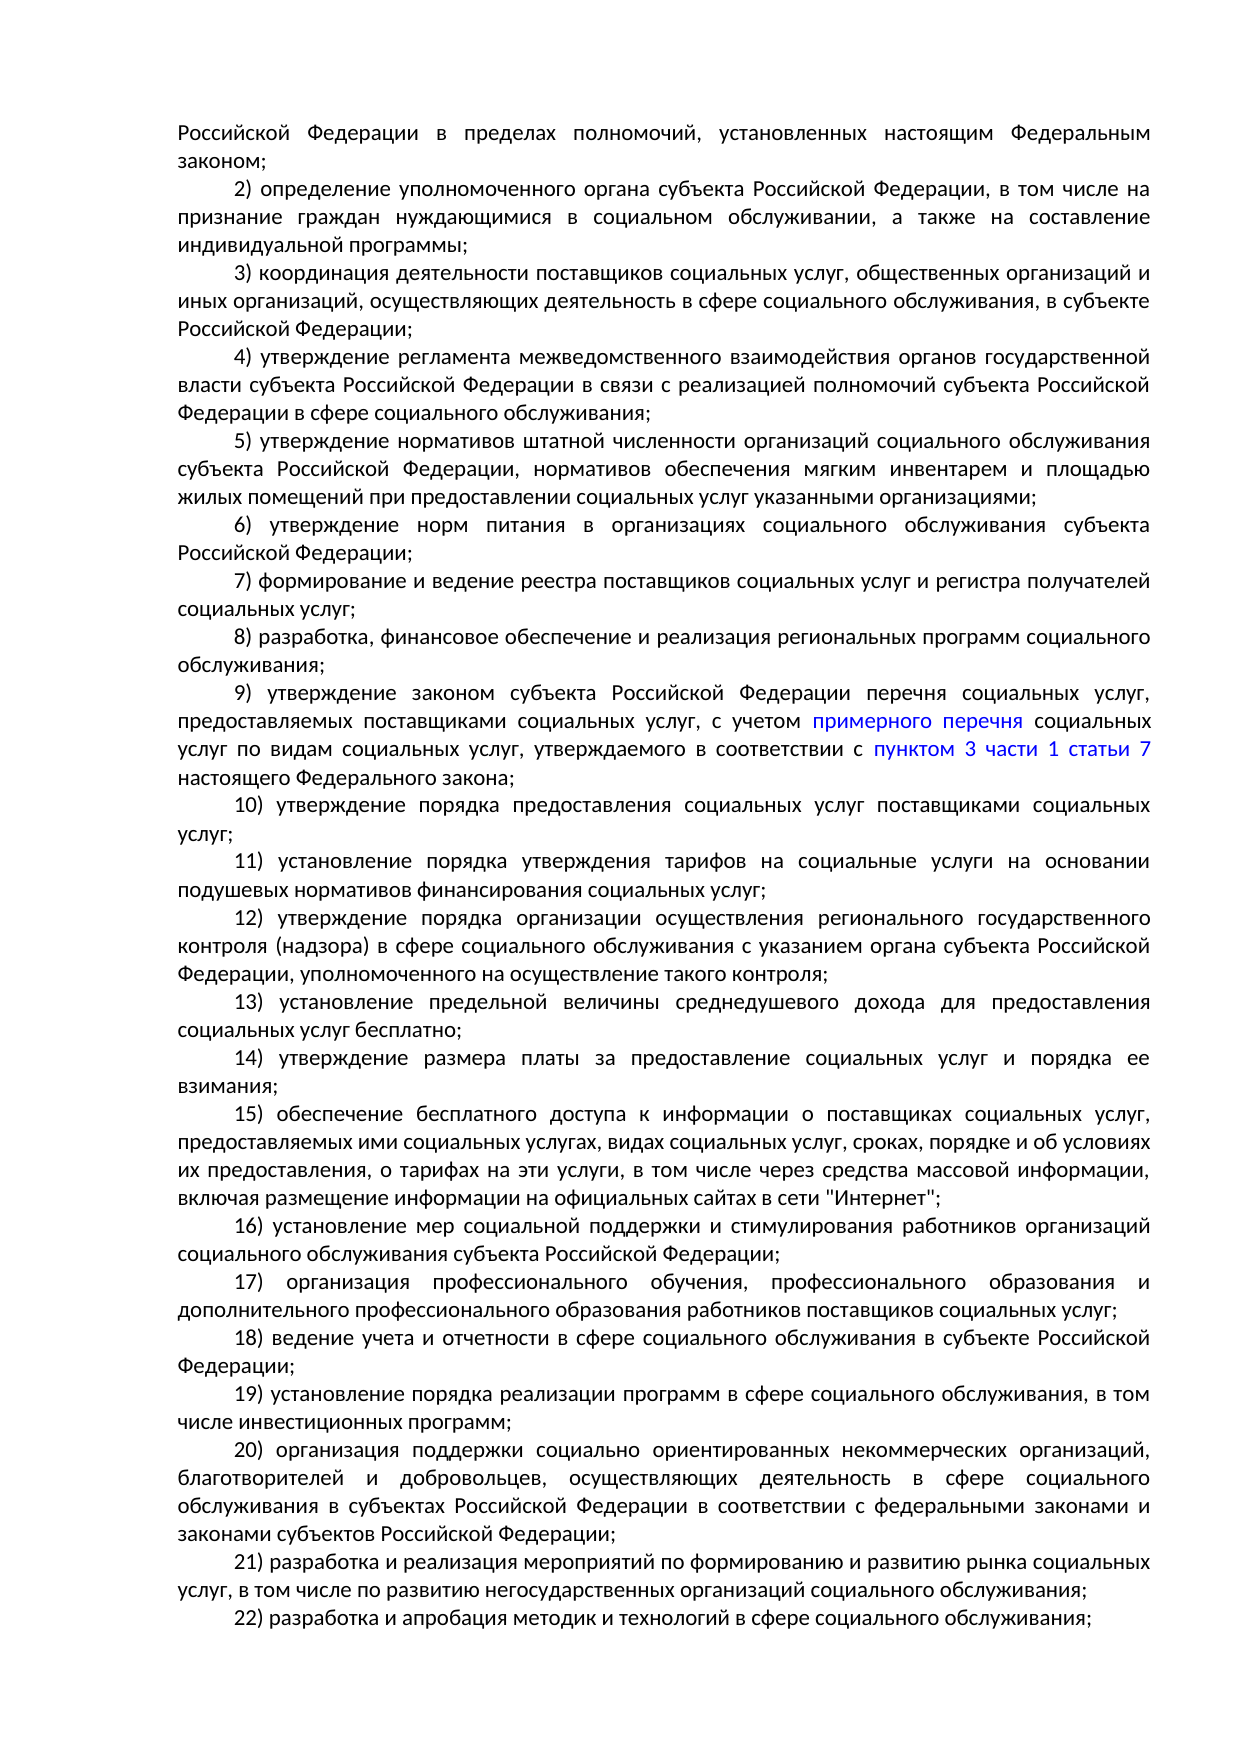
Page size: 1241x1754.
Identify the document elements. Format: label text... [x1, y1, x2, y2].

text 4) утверждение регламента межведомственного взаимодействия органов государственной власти субъекта Российской Федерации в связи с реализацией полномочий субъекта Российской Федерации в сфере социального обслуживания; [177, 342, 1152, 426]
text 18) ведение учета и отчетности в сфере социального обслуживания в субъекте Российской Федерации; [177, 1323, 1152, 1379]
text 13) установление предельной величины среднедушевого дохода для предоставления социальных услуг бесплатно; [177, 987, 1152, 1043]
text 14) утверждение размера платы за предоставление социальных услуг и порядка ее взимания; [177, 1043, 1152, 1099]
text 11) установление порядка утверждения тарифов на социальные услуги на основании подушевых нормативов финансирования социальных услуг; [177, 847, 1152, 903]
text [177, 118, 1152, 174]
text 12) утверждение порядка организации осуществления регионального государственного контроля (надзора) в сфере социального обслуживания с указанием органа субъекта Российской Федерации, уполномоченного на осуществление такого контроля; [177, 903, 1152, 987]
text 8) разработка, финансовое обеспечение и реализация региональных программ социального обслуживания; [177, 622, 1152, 678]
text 10) утверждение порядка предоставления социальных услуг поставщиками социальных услуг; [177, 791, 1152, 847]
text 22) разработка и апробация методик и технологий в сфере социального обслуживания; [177, 1603, 1152, 1631]
text 5) утверждение нормативов штатной численности организаций социального обслуживания субъекта Российской Федерации, нормативов обеспечения мягким инвентарем и площадью жилых помещений при предоставлении социальных услуг указанными организациями; [177, 426, 1152, 510]
text 15) обеспечение бесплатного доступа к информации о поставщиках социальных услуг, предоставляемых ими социальных услугах, видах социальных услуг, сроках, порядке и об условиях их предоставления, о тарифах на эти услуги, в том числе через средства массовой информации, включая размещение информации на официальных сайтах в сети "Интернет"; [177, 1099, 1152, 1211]
text 20) организация поддержки социально ориентированных некоммерческих организаций, благотворителей и добровольцев, осуществляющих деятельность в сфере социального обслуживания в субъектах Российской Федерации в соответствии с федеральными законами и законами субъектов Российской Федерации; [177, 1435, 1152, 1547]
text 7) формирование и ведение реестра поставщиков социальных услуг и регистра получателей социальных услуг; [177, 566, 1152, 622]
text 17) организация профессионального обучения, профессионального образования и дополнительного профессионального образования работников поставщиков социальных услуг; [177, 1267, 1152, 1323]
text 21) разработка и реализация мероприятий по формированию и развитию рынка социальных услуг, в том числе по развитию негосударственных организаций социального обслуживания; [177, 1547, 1152, 1603]
text 16) установление мер социальной поддержки и стимулирования работников организаций социального обслуживания субъекта Российской Федерации; [177, 1211, 1152, 1267]
text 6) утверждение норм питания в организациях социального обслуживания субъекта Российской Федерации; [177, 510, 1152, 566]
text 3) координация деятельности поставщиков социальных услуг, общественных организаций и иных организаций, осуществляющих деятельность в сфере социального обслуживания, в субъекте Российской Федерации; [177, 258, 1152, 342]
text 9) утверждение законом субъекта Российской Федерации перечня социальных услуг, предоставляемых поставщиками социальных услуг, с учетом примерного перечня социальных услуг по видам социальных услуг, утверждаемого в соответствии с пунктом 3 части 1 статьи 7 настоящего Федерального закона; [177, 678, 1152, 791]
text 19) установление порядка реализации программ в сфере социального обслуживания, в том числе инвестиционных программ; [177, 1379, 1152, 1435]
text 2) определение уполномоченного органа субъекта Российской Федерации, в том числе на признание граждан нуждающимися в социальном обслуживании, а также на составление индивидуальной программы; [177, 174, 1152, 258]
